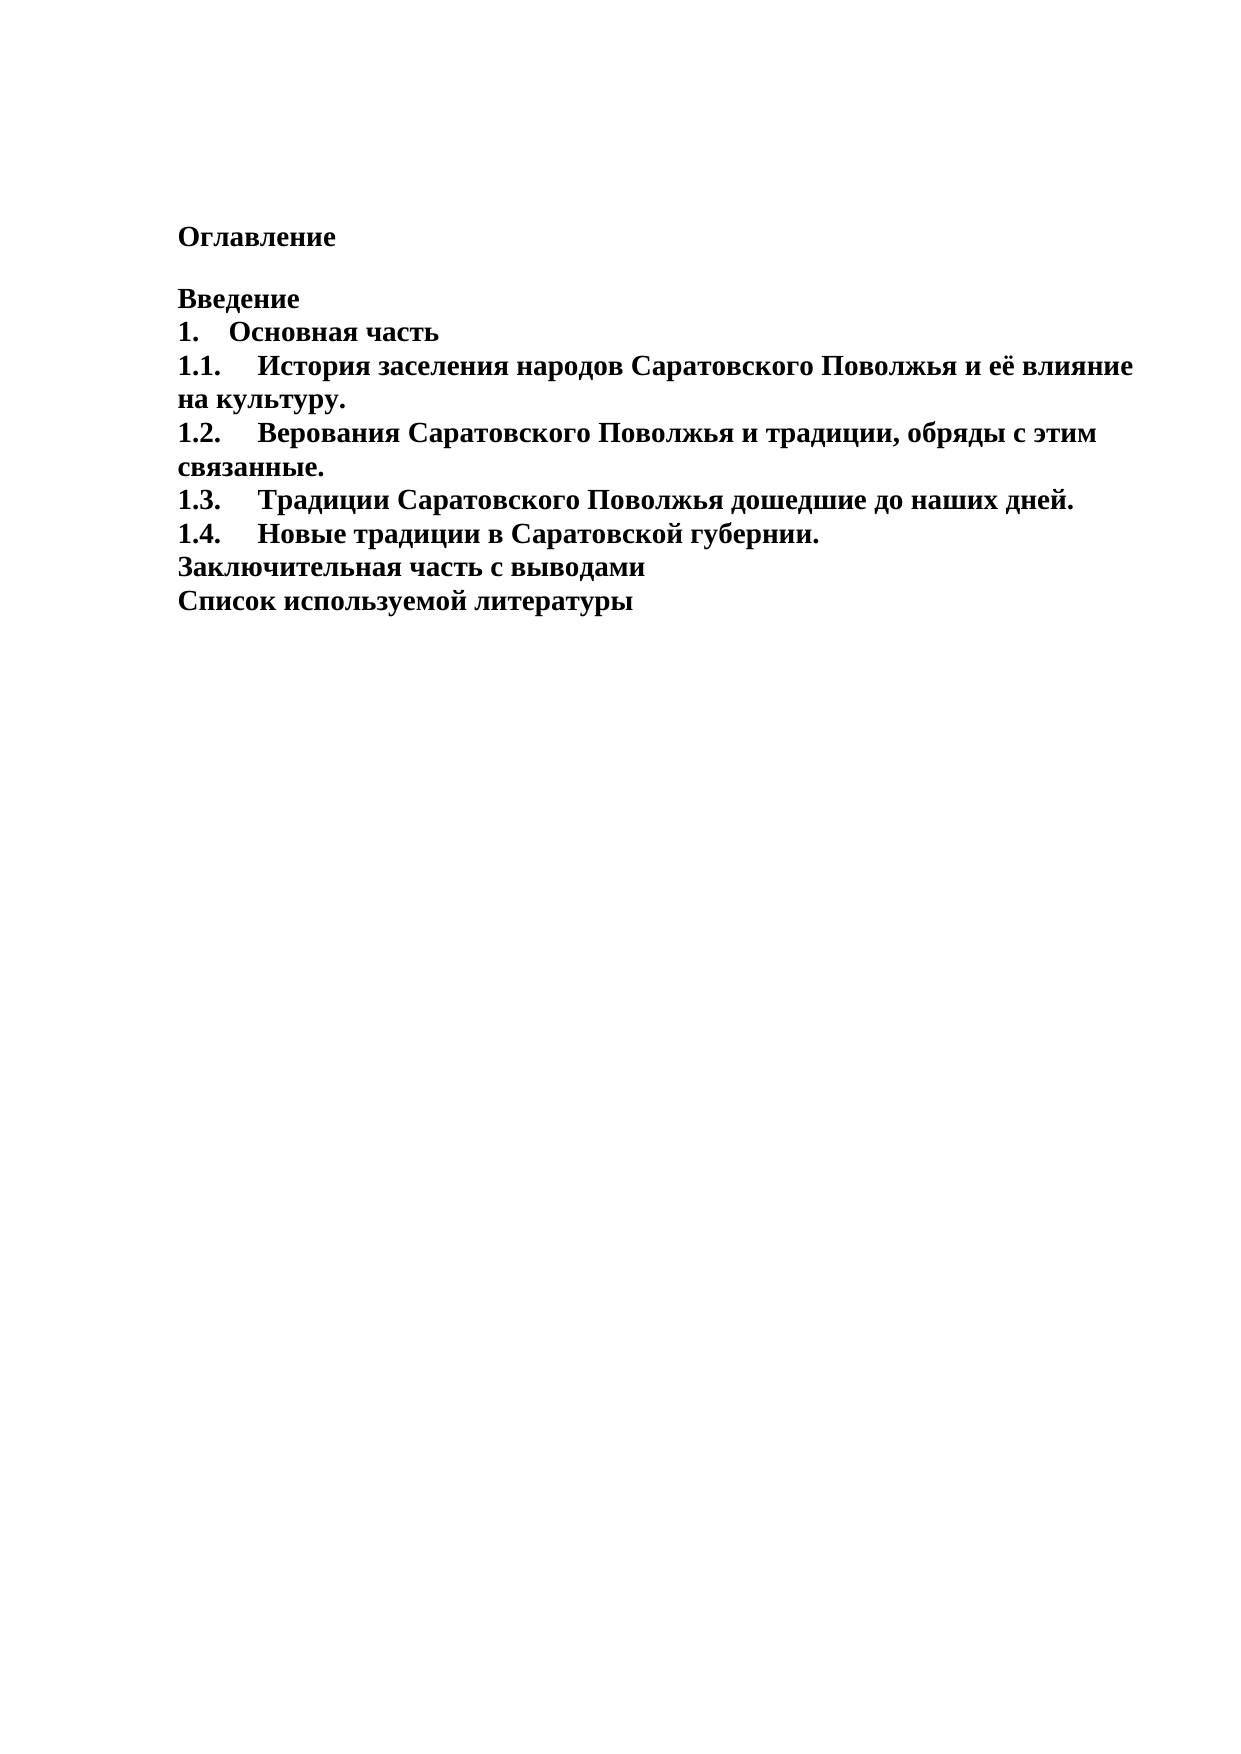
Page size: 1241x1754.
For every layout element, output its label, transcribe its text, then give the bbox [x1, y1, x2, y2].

text 1.4. Новые традиции в Саратовской губернии. [177, 516, 1152, 549]
text Заключительная часть с выводами [177, 549, 1152, 583]
text Оглавление [177, 219, 1152, 252]
text Введение [177, 281, 1152, 314]
text 1.1. История заселения народов Саратовского Поволжья и её влияние на культуру. [177, 348, 1152, 415]
text 1.3. Традиции Саратовского Поволжья дошедшие до наших дней. [177, 482, 1152, 516]
text 1. Основная часть [177, 314, 1152, 348]
text 1.2. Верования Саратовского Поволжья и традиции, обряды с этим связанные. [177, 415, 1152, 482]
text Список используемой литературы [177, 583, 1152, 616]
